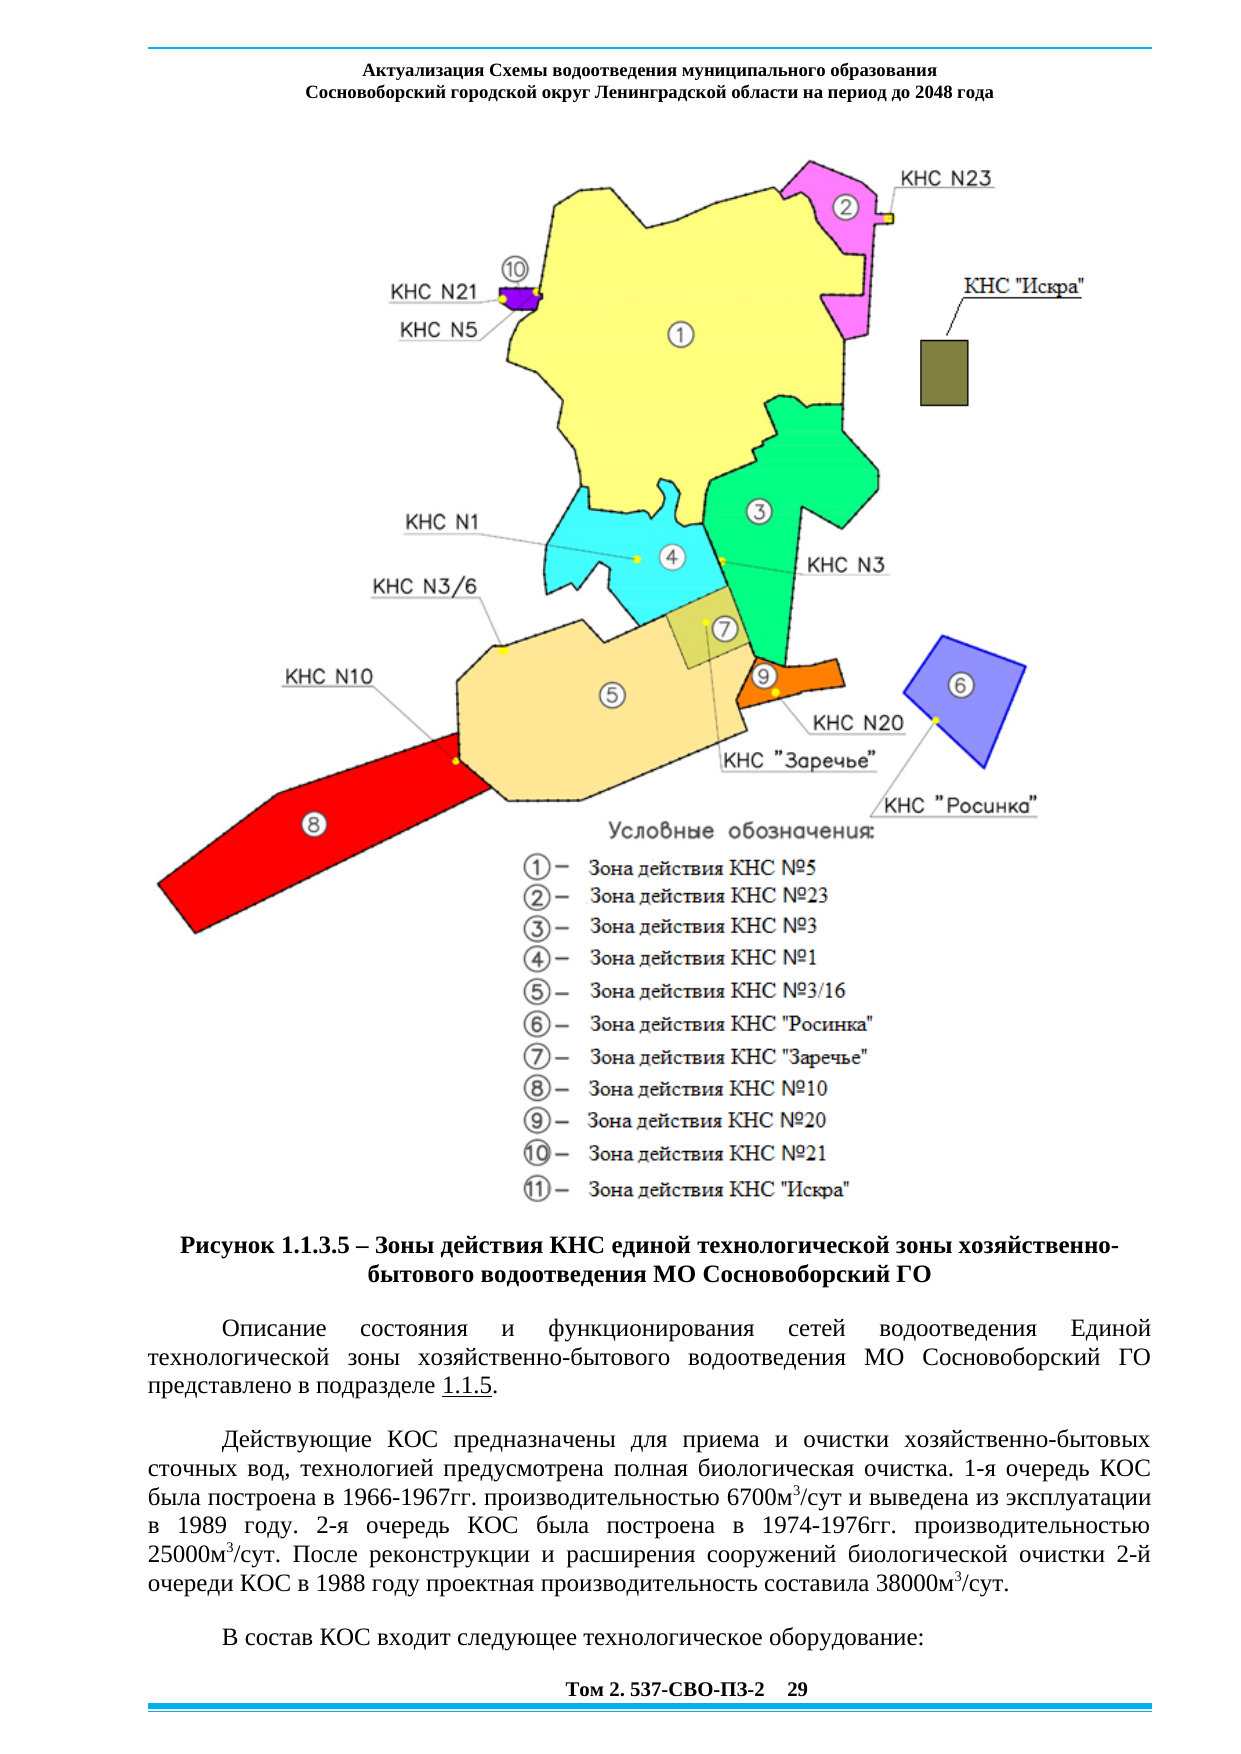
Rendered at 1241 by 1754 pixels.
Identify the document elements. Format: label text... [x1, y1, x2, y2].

text В состав КОС входит следующее технологическое оборудование: [148, 1622, 1152, 1651]
text Описание состояния и функционирования сетей водоотведения Единой технологической зоны хозяйственно-бытового водоотведения МО Сосновоборский ГО представлено в подразделе 1.1.5. [148, 1313, 1152, 1399]
text Действующие КОС предназначены для приема и очистки хозяйственно-бытовых сточных вод, технологией предусмотрена полная биологическая очистка. 1-я очередь КОС была построена в 1966-1967гг. производительностью 6700м3/сут и выведена из эксплуатации в 1989 году. 2-я очередь КОС была построена в 1974-1976гг. производительностью 25000м3/сут. После реконструкции и расширения сооружений биологической очистки 2-й очереди КОС в 1988 году проектная производительность составила 38000м3/сут. [148, 1424, 1152, 1597]
picture [147, 118, 1151, 1231]
